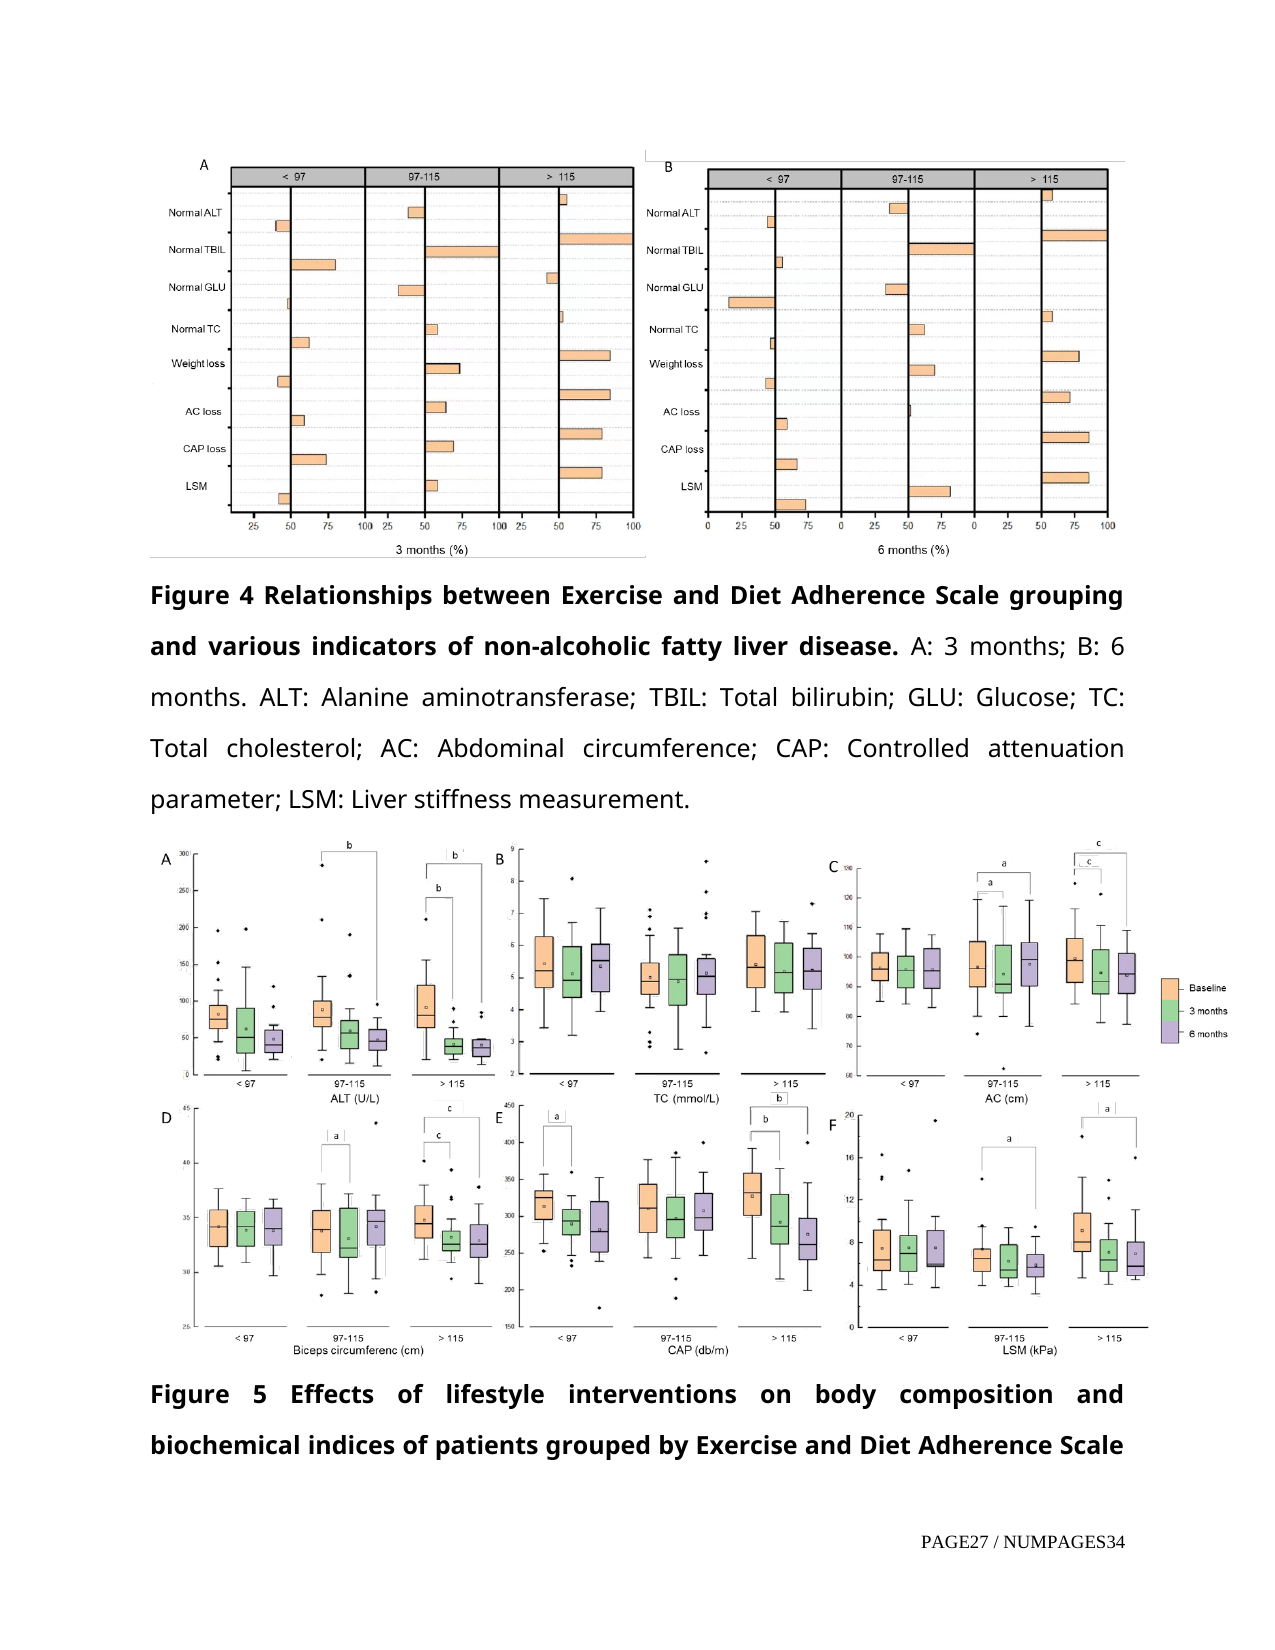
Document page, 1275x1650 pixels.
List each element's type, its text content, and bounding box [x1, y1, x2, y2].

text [150, 1377, 1125, 1462]
picture [150, 832, 1264, 1363]
text Figure 4 Relationships between Exercise and Diet Adherence Scale grouping and various indicators of non-alcoholic fatty liver disease. A: 3 months; B: 6 months. ALT: Alanine aminotransferase; TBIL: Total bilirubin; GLU: Glucose; TC: Total cholesterol; AC: Abdominal circumference; CAP: Controlled attenuation parameter; LSM: Liver stiffness measurement. [150, 578, 1125, 816]
picture [150, 150, 1125, 564]
